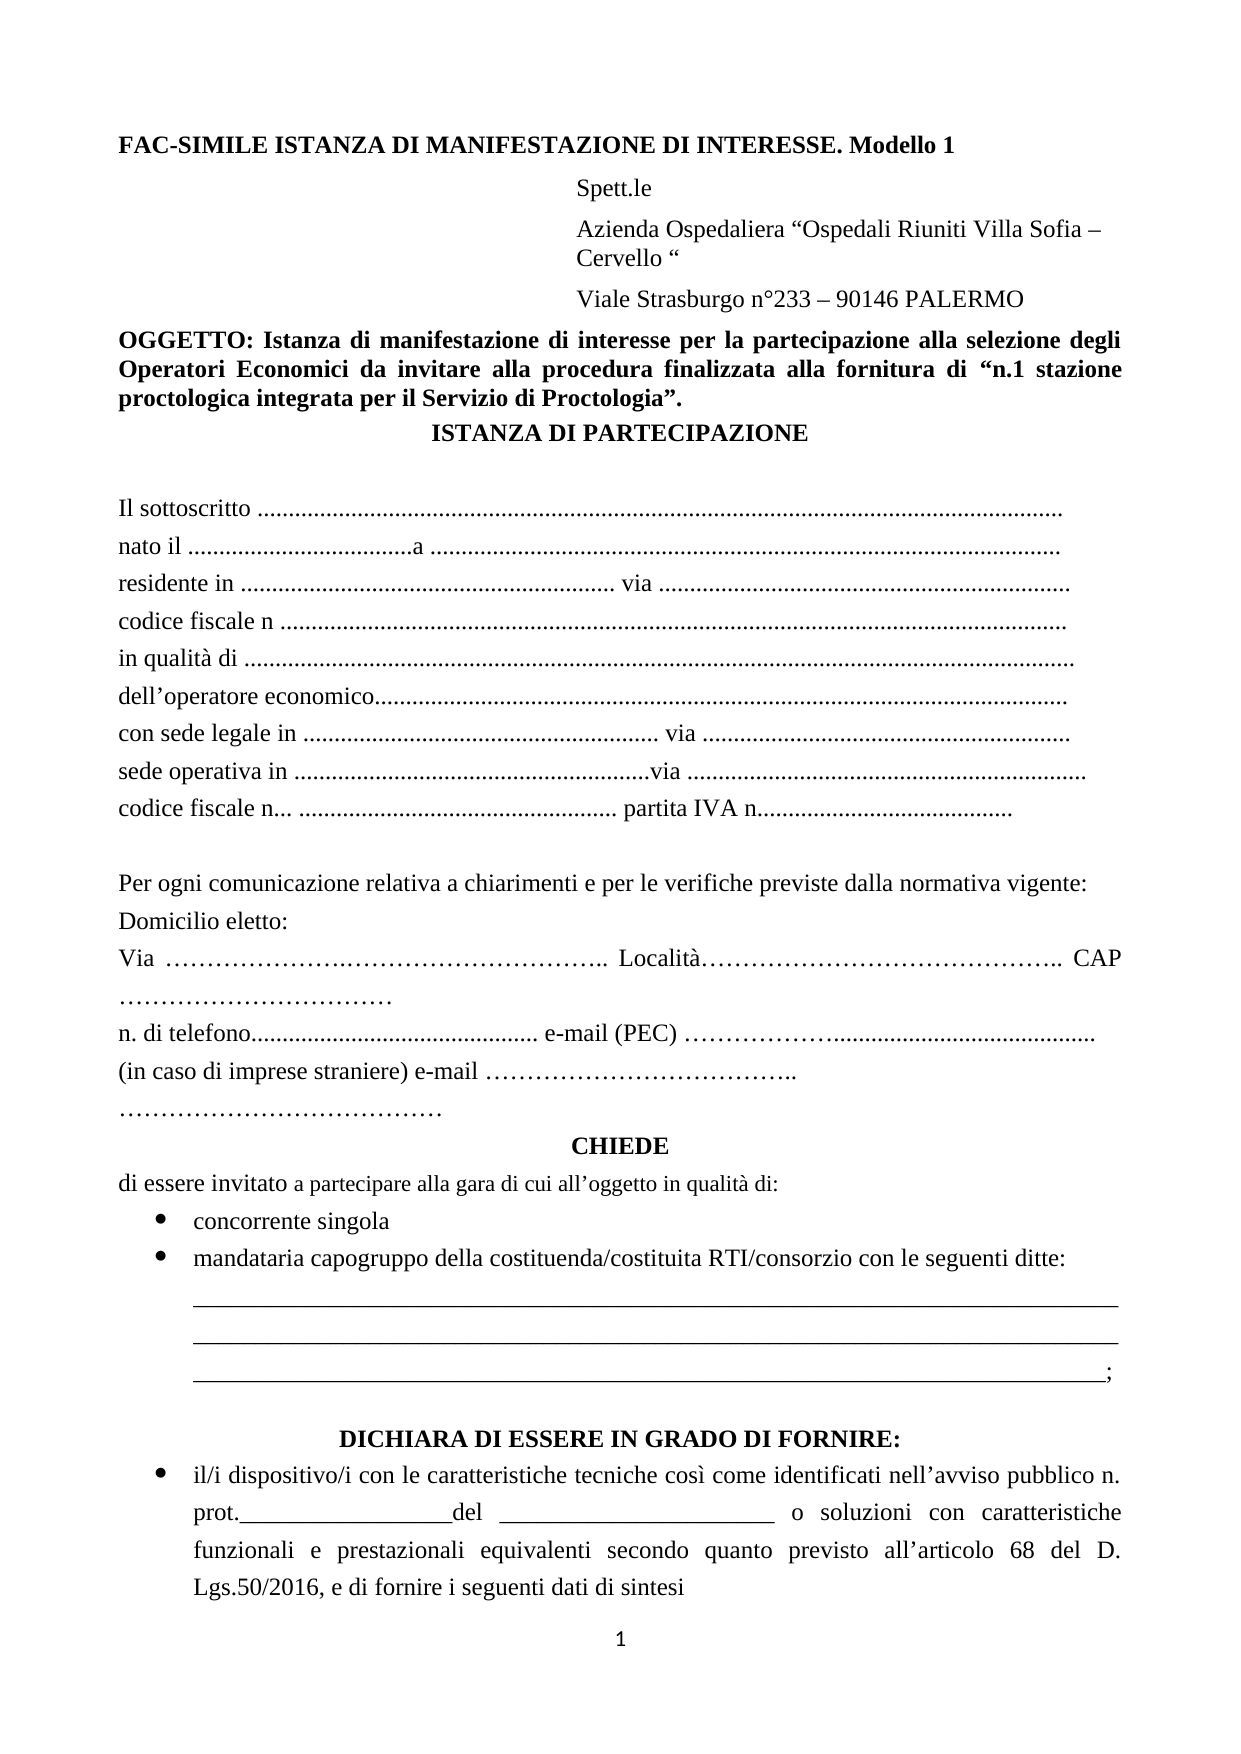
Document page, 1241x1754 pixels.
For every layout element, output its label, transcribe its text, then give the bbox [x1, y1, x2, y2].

text Via ………………….………………………….. Località…………………………………….. CAP …………………………… [118, 937, 1122, 1012]
text codice fiscale n .............................................................................................................................. [118, 599, 1122, 637]
text in qualità di ..................................................................................................................................... [118, 637, 1122, 674]
text Per ogni comunicazione relativa a chiarimenti e per le verifiche previste dalla normativa vigente: [118, 862, 1122, 899]
text CHIEDE [118, 1124, 1122, 1162]
list il/i dispositivo/i con le caratteristiche tecniche così come identificati nell’avviso pubblico n. prot._________________del ______________________ o soluzioni con caratteristiche funzionali e prestazionali equivalenti secondo quanto previsto all’articolo 68 del D. Lgs.50/2016, e di fornire i seguenti dati di sintesi [156, 1453, 1122, 1603]
text con sede legale in ......................................................... via ........................................................... [118, 712, 1122, 749]
text Spett.le [576, 173, 1122, 202]
text Il sottoscritto ................................................................................................................................. [118, 487, 1122, 524]
text codice fiscale n... ................................................... partita IVA n......................................... [118, 787, 1122, 824]
text Azienda Ospedaliera “Ospedali Riuniti Villa Sofia – Cervello “ [576, 214, 1122, 272]
list mandataria capogruppo della costituenda/costituita RTI/consorzio con le seguenti ditte: [156, 1237, 1122, 1274]
text (in caso di imprese straniere) e-mail ………………………………..………………………………… [118, 1049, 1122, 1124]
text _____________________________________________________________________________________________________________________________________________________________________________________________________________________________; [193, 1274, 1122, 1387]
text residente in ............................................................ via .................................................................. [118, 562, 1122, 599]
list concorrente singola [156, 1199, 1122, 1237]
text sede operativa in .........................................................via ................................................................ [118, 749, 1122, 787]
text n. di telefono.............................................. e-mail (PEC) ……………….......................................... [118, 1012, 1122, 1049]
text DICHIARA DI ESSERE IN GRADO DI FORNIRE: [118, 1424, 1122, 1453]
text Domicilio eletto: [118, 899, 1122, 937]
text Fac-simile ISTANZA DI MANIFESTAZIONE DI INTERESSE. Modello 1 [118, 130, 1122, 159]
text Viale Strasburgo n°233 – 90146 PALERMO [576, 284, 1122, 313]
text nato il ....................................a ..................................................................................................... [118, 524, 1122, 562]
text di essere invitato a partecipare alla gara di cui all’oggetto in qualità di: [118, 1162, 1122, 1199]
text OGGETTO: Istanza di manifestazione di interesse per la partecipazione alla selezione degli Operatori Economici da invitare alla procedura finalizzata alla fornitura di “n.1 stazione proctologica integrata per il Servizio di Proctologia”. [118, 326, 1122, 412]
text ISTANZA DI PARTECIPAZIONE [118, 412, 1122, 449]
text dell’operatore economico............................................................................................................... [118, 674, 1122, 712]
